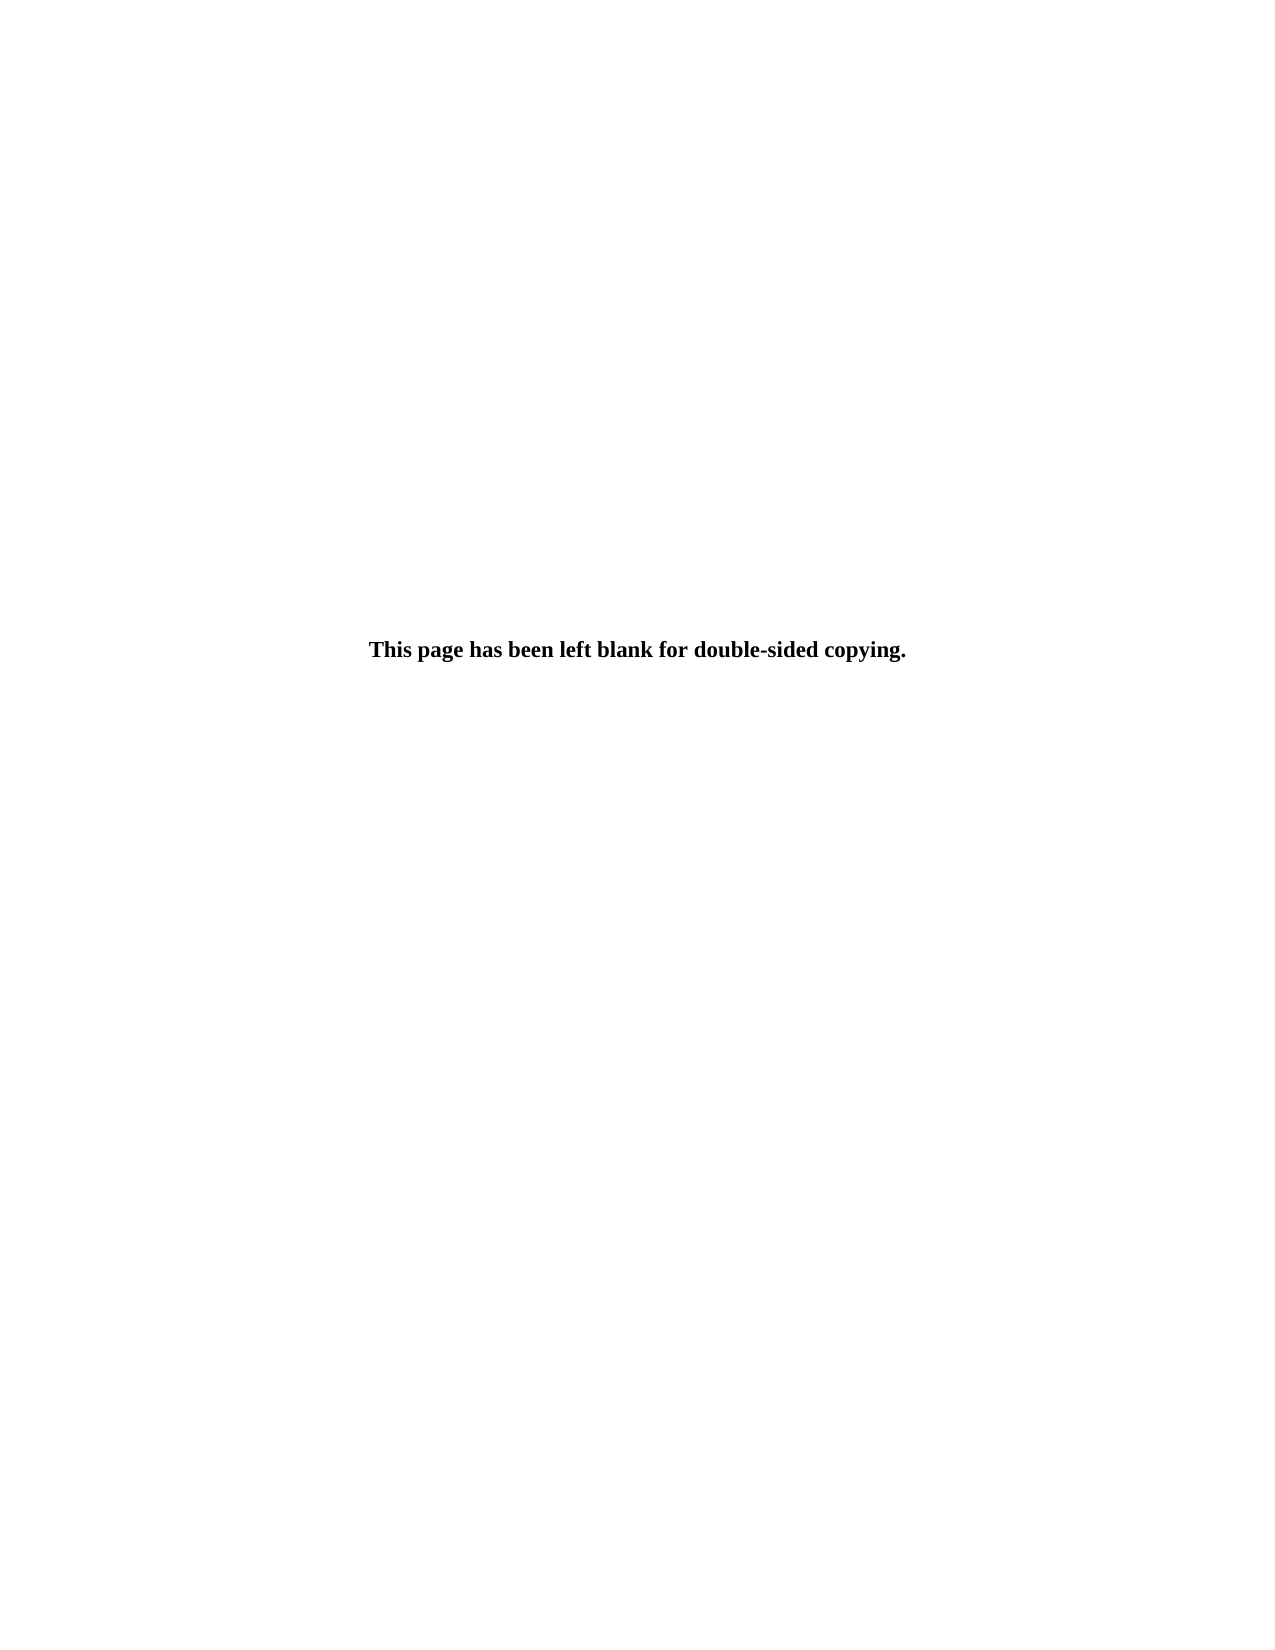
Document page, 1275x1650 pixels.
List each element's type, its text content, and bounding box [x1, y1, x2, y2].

text This page has been left blank for double-sided copying. [60, 636, 1215, 663]
